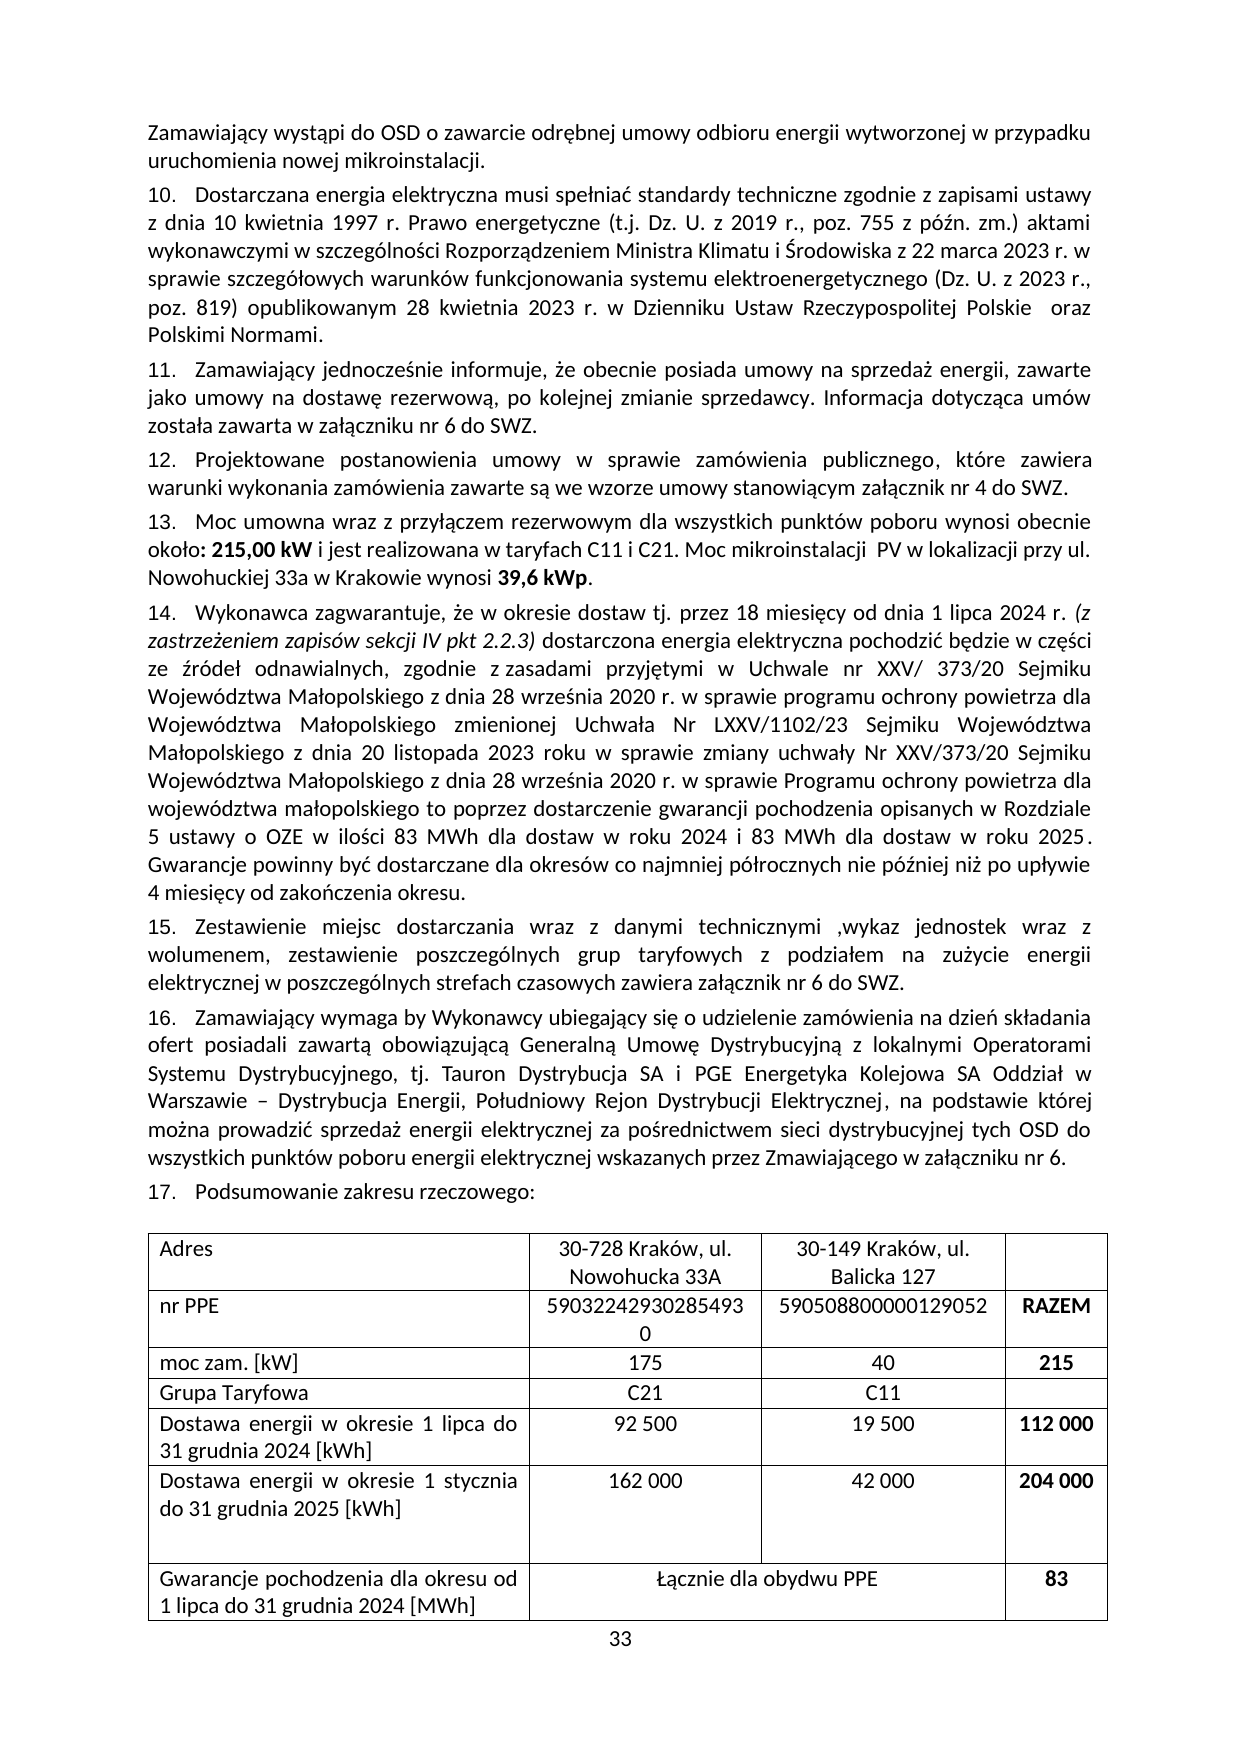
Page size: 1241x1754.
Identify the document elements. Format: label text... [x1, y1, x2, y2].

table_cell [1006, 1379, 1107, 1408]
table_cell 162 000 [530, 1466, 761, 1563]
table_cell 42 000 [762, 1466, 1005, 1563]
table_cell 92 500 [530, 1409, 761, 1465]
table_cell Gwarancje pochodzenia dla okresu od 1 lipca do 31 grudnia 2024 [MWh] [149, 1564, 529, 1620]
table_cell 19 500 [762, 1409, 1005, 1465]
table_header 30-728 Kraków, ul. Nowohucka 33A [530, 1234, 761, 1290]
list Zestawienie miejsc dostarczania wraz z danymi technicznymi ,wykaz jednostek wraz z wolumenem, zestawienie poszczególnych grup taryfowych z podziałem na zużycie energii elektrycznej w poszczególnych strefach czasowych zawiera załącznik nr 6 do SWZ. [148, 912, 1093, 996]
table_cell 215 [1006, 1348, 1107, 1377]
table_cell 112 000 [1006, 1409, 1107, 1465]
table_cell nr PPE [149, 1291, 529, 1347]
table_cell 83 [1006, 1564, 1107, 1620]
table_header 30-149 Kraków, ul. Balicka 127 [762, 1234, 1005, 1290]
text Podsumowanie zakresu rzeczowego: [148, 1177, 1093, 1205]
table_cell 204 000 [1006, 1466, 1107, 1563]
list Wykonawca zagwarantuje, że w okresie dostaw tj. przez 18 miesięcy od dnia 1 lipca 2024 r. (z zastrzeżeniem zapisów sekcji IV pkt 2.2.3) dostarczona energia elektryczna pochodzić będzie w części ze źródeł odnawialnych, zgodnie z zasadami przyjętymi w Uchwale nr XXV/ 373/20 Sejmiku Województwa Małopolskiego z dnia 28 września 2020 r. w sprawie programu ochrony powietrza dla Województwa Małopolskiego zmienionej Uchwała Nr LXXV/1102/23 Sejmiku Województwa Małopolskiego z dnia 20 listopada 2023 roku w sprawie zmiany uchwały Nr XXV/373/20 Sejmiku Województwa Małopolskiego z dnia 28 września 2020 r. w sprawie Programu ochrony powietrza dla województwa małopolskiego to poprzez dostarczenie gwarancji pochodzenia opisanych w Rozdziale 5 ustawy o OZE w ilości 83 MWh dla dostaw w roku 2024 i 83 MWh dla dostaw w roku 2025. Gwarancje powinny być dostarczane dla okresów co najmniej półrocznych nie później niż po upływie 4 miesięcy od zakończenia okresu. [148, 598, 1093, 906]
list Zamawiający wymaga by Wykonawcy ubiegający się o udzielenie zamówienia na dzień składania ofert posiadali zawartą obowiązującą Generalną Umowę Dystrybucyjną z lokalnymi Operatorami Systemu Dystrybucyjnego, tj. Tauron Dystrybucja SA i PGE Energetyka Kolejowa SA Oddział w Warszawie – Dystrybucja Energii, Południowy Rejon Dystrybucji Elektrycznej, na podstawie której można prowadzić sprzedaż energii elektrycznej za pośrednictwem sieci dystrybucyjnej tych OSD do wszystkich punktów poboru energii elektrycznej wskazanych przez Zmawiającego w załączniku nr 6. [148, 1003, 1093, 1171]
table_cell 40 [762, 1348, 1005, 1377]
list Zamawiający jednocześnie informuje, że obecnie posiada umowy na sprzedaż energii, zawarte jako umowy na dostawę rezerwową, po kolejnej zmianie sprzedawcy. Informacja dotycząca umów została zawarta w załączniku nr 6 do SWZ. [148, 355, 1093, 439]
text Zamawiający wystąpi do OSD o zawarcie odrębnej umowy odbioru energii wytworzonej w przypadku uruchomienia nowej mikroinstalacji. [148, 118, 1093, 174]
table_cell RAZEM [1006, 1291, 1107, 1347]
table_cell 590322429302854930 [530, 1291, 761, 1347]
table_cell moc zam. [kW] [149, 1348, 529, 1377]
text Moc umowna wraz z przyłączem rezerwowym dla wszystkich punktów poboru wynosi obecnie około: 215,00 kW i jest realizowana w taryfach C11 i C21. Moc mikroinstalacji PV w lokalizacji przy ul. Nowohuckiej 33a w Krakowie wynosi 39,6 kWp. [148, 507, 1093, 592]
table_cell Grupa Taryfowa [149, 1379, 529, 1408]
table_header Adres [149, 1234, 529, 1290]
table_cell C11 [762, 1379, 1005, 1408]
list Dostarczana energia elektryczna musi spełniać standardy techniczne zgodnie z zapisami ustawy z dnia 10 kwietnia 1997 r. Prawo energetyczne (t.j. Dz. U. z 2019 r., poz. 755 z późn. zm.) aktami wykonawczymi w szczególności Rozporządzeniem Ministra Klimatu i Środowiska z 22 marca 2023 r. w sprawie szczegółowych warunków funkcjonowania systemu elektroenergetycznego (Dz. U. z 2023 r., poz. 819) opublikowanym 28 kwietnia 2023 r. w Dzienniku Ustaw Rzeczypospolitej Polskie oraz Polskimi Normami. [148, 181, 1093, 349]
table_cell C21 [530, 1379, 761, 1408]
table_cell 175 [530, 1348, 761, 1377]
table_header [1006, 1234, 1107, 1290]
table_cell Dostawa energii w okresie 1 lipca do 31 grudnia 2024 [kWh] [149, 1409, 529, 1465]
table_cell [530, 1564, 1005, 1620]
table_cell 590508800000129052 [762, 1291, 1005, 1347]
list Projektowane postanowienia umowy w sprawie zamówienia publicznego, które zawiera warunki wykonania zamówienia zawarte są we wzorze umowy stanowiącym załącznik nr 4 do SWZ. [148, 445, 1093, 501]
table_cell Dostawa energii w okresie 1 stycznia do 31 grudnia 2025 [kWh] [149, 1466, 529, 1563]
